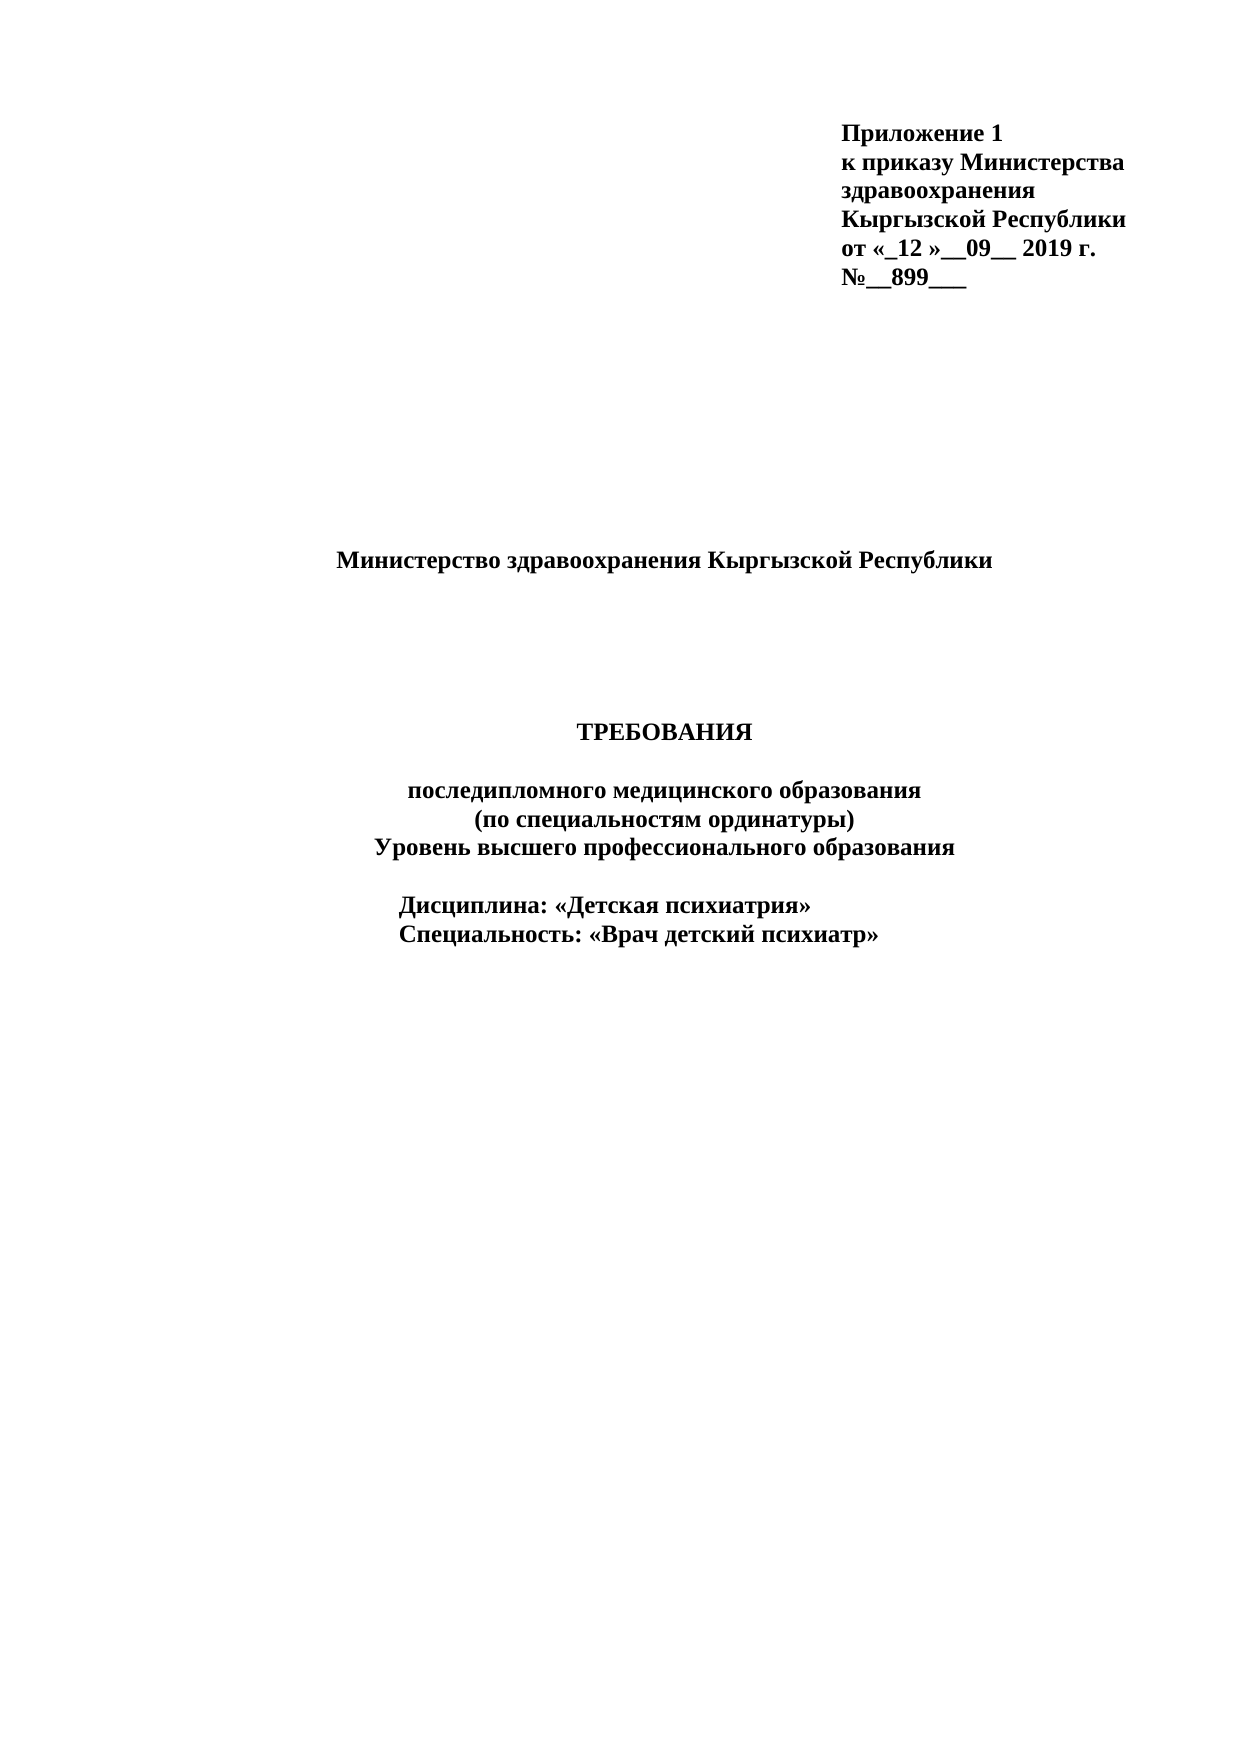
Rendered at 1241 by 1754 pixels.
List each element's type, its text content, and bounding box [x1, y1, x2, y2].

subtitle Приложение 1 [841, 118, 1152, 147]
text Уровень высшего профессионального образования [177, 832, 1152, 861]
text Кыргызской Республики [841, 204, 1152, 233]
text к приказу Министерства здравоохранения [841, 147, 1152, 204]
text ТРЕБОВАНИЯ [177, 717, 1152, 746]
text (по специальностям ординатуры) [177, 804, 1152, 832]
text Министерство здравоохранения Кыргызской Республики [177, 545, 1152, 574]
text от «_12 »__09__ 2019 г. [841, 233, 1152, 262]
text Дисциплина: «Детская психиатрия» [325, 890, 1152, 919]
text последипломного медицинского образования [177, 775, 1152, 804]
text №__899___ [841, 262, 1152, 291]
text Специальность: «Врач детский психиатр» [325, 919, 1152, 947]
